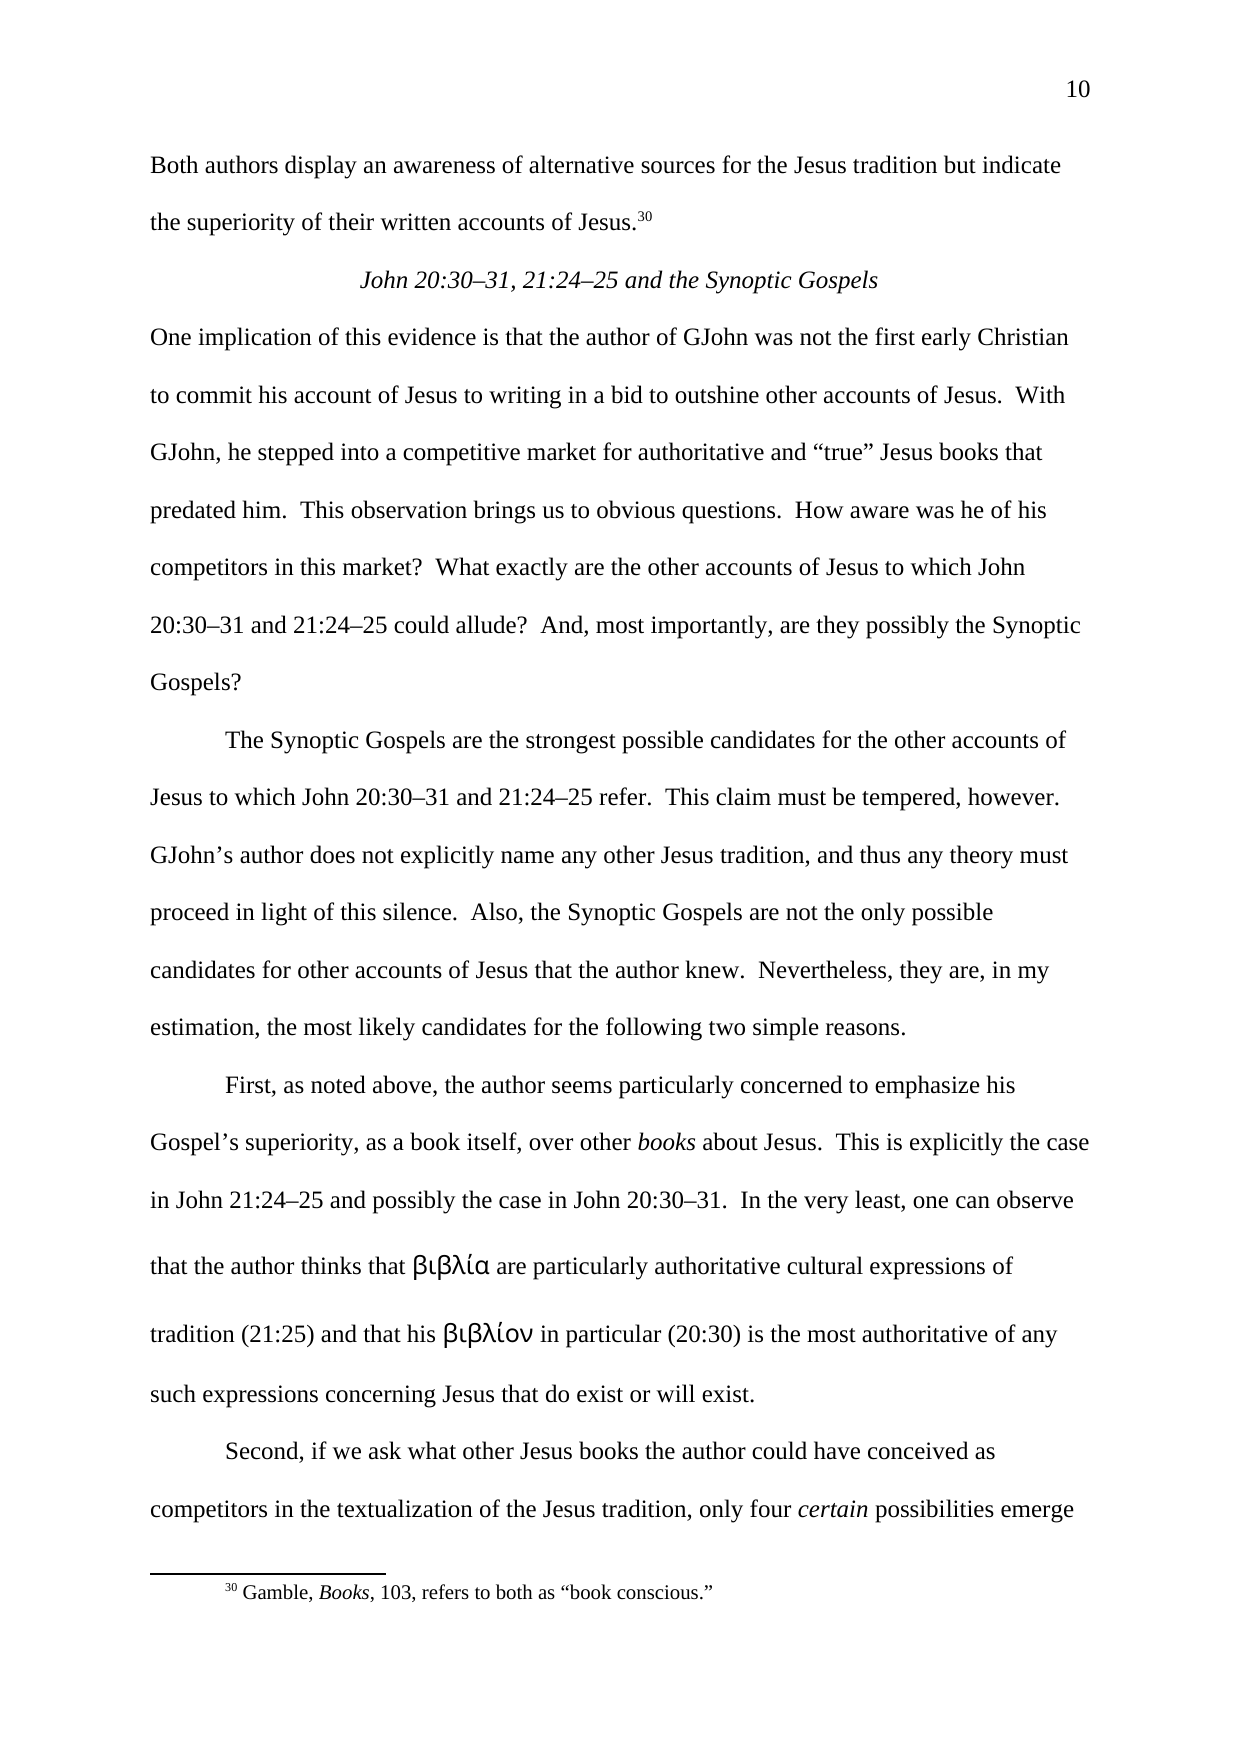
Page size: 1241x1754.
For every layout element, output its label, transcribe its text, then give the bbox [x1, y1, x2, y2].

text John 20:30–31, 21:24–25 and the Synoptic Gospels [150, 265, 1090, 294]
text One implication of this evidence is that the author of GJohn was not the first early Christian to commit his account of Jesus to writing in a bid to outshine other accounts of Jesus. With GJohn, he stepped into a competitive market for authoritative and “true” Jesus books that predated him. This observation brings us to obvious questions. How aware was he of his competitors in this market? What exactly are the other accounts of Jesus to which John 20:30–31 and 21:24–25 could allude? And, most importantly, are they possibly the Synoptic Gospels? [150, 322, 1090, 696]
text First, as noted above, the author seems particularly concerned to emphasize his Gospel’s superiority, as a book itself, over other books about Jesus. This is explicitly the case in John 21:24–25 and possibly the case in John 20:30–31. In the very least, one can observe that the author thinks that βιβλία are particularly authoritative cultural expressions of tradition (21:25) and that his βιβλίον in particular (20:30) is the most authoritative of any such expressions concerning Jesus that do exist or will exist. [150, 1070, 1090, 1407]
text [150, 1436, 1090, 1522]
text The Synoptic Gospels are the strongest possible candidates for the other accounts of Jesus to which John 20:30–31 and 21:24–25 refer. This claim must be tempered, however. GJohn’s author does not explicitly name any other Jesus tradition, and thus any theory must proceed in light of this silence. Also, the Synoptic Gospels are not the only possible candidates for other accounts of Jesus that the author knew. Nevertheless, they are, in my estimation, the most likely candidates for the following two simple reasons. [150, 725, 1090, 1041]
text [150, 150, 1090, 236]
